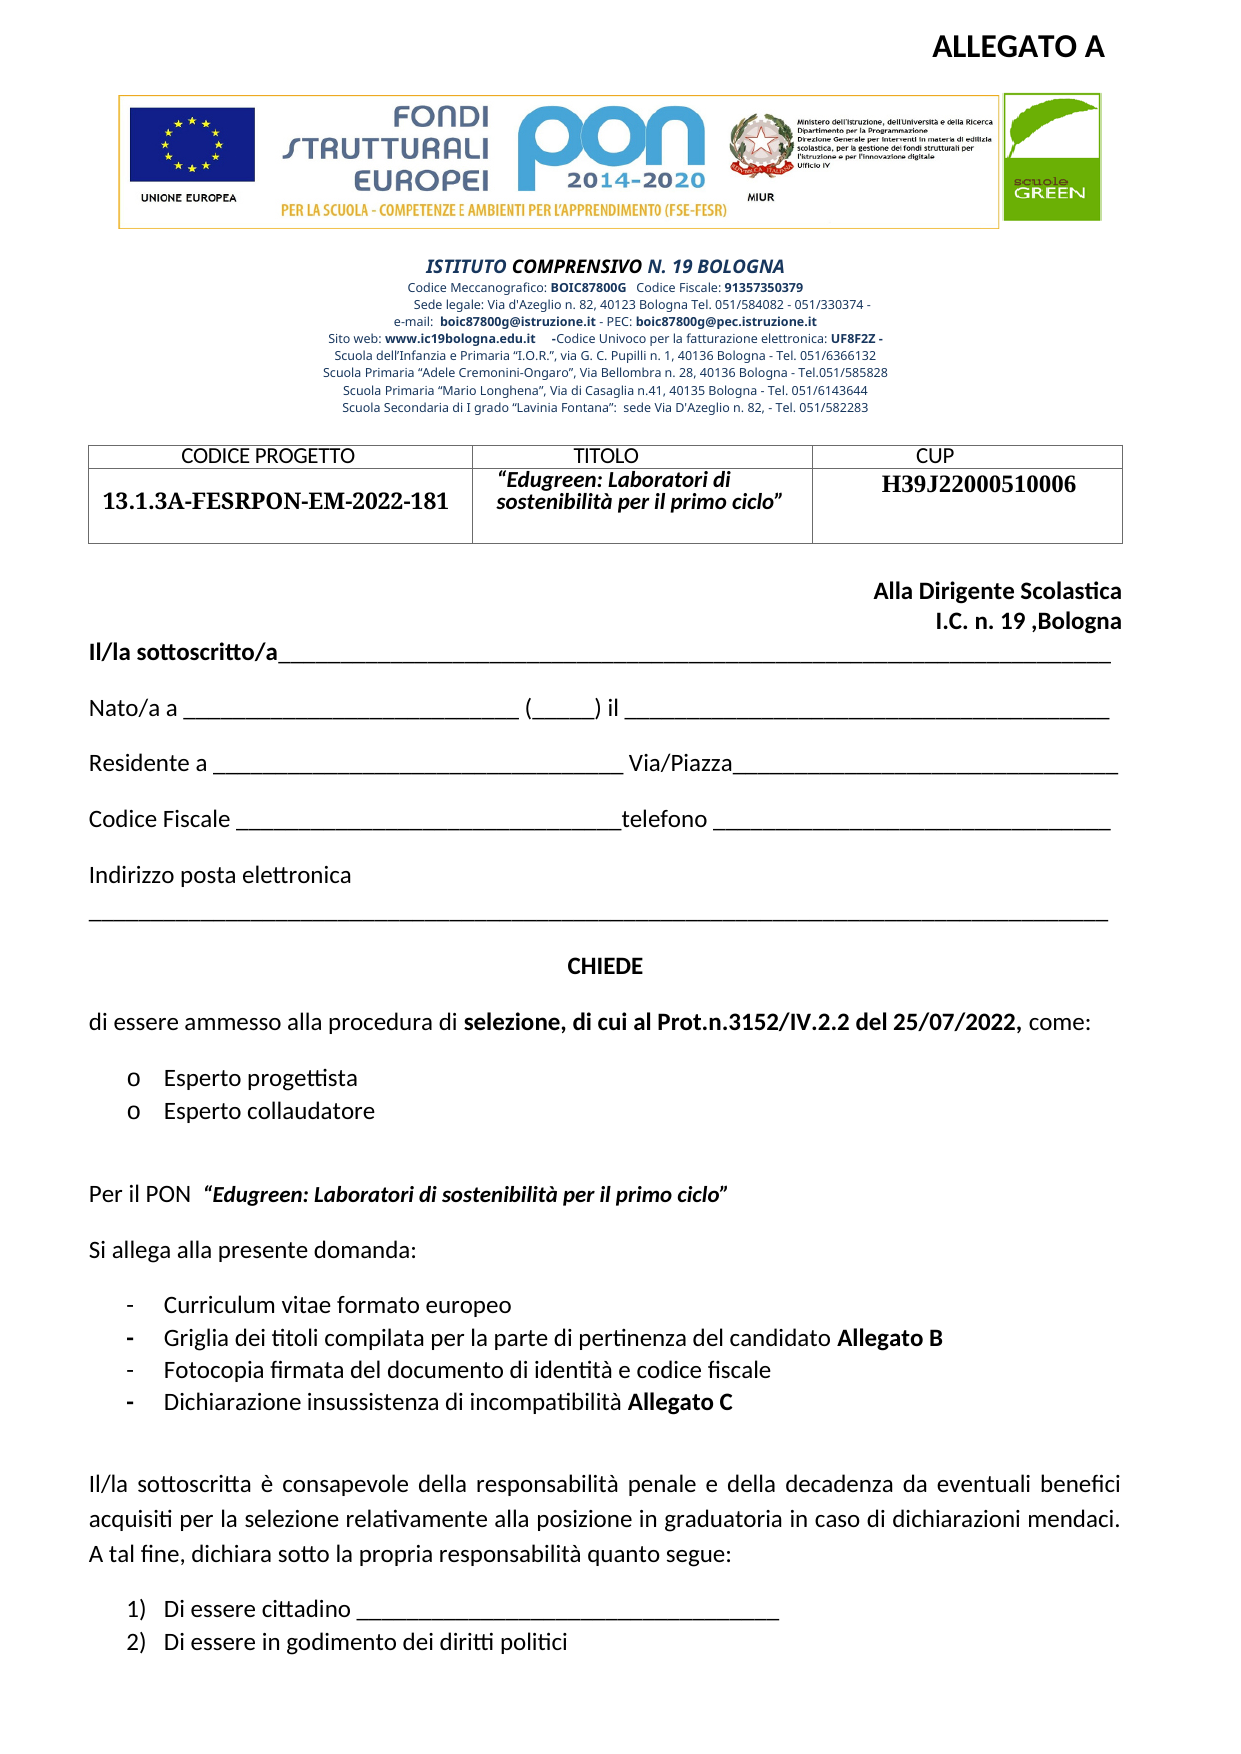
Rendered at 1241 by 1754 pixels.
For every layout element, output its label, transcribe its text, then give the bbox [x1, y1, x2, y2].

text Codice Fiscale _______________________________telefono ________________________________ [89, 803, 1122, 834]
table_cell 13.1.3A-FESRPON-EM-2022-181 [89, 469, 472, 543]
text Il/la sottoscritto/a___________________________________________________________________ [89, 636, 1122, 666]
text e-mail: boic87800g@istruzione.it - PEC: boic87800g@pec.istruzione.it [89, 313, 1122, 330]
text Sede legale: Via d'Azeglio n. 82, 40123 Bologna Tel. 051/584082 - 051/330374 - [89, 296, 1122, 313]
picture [118, 95, 999, 229]
list Griglia dei titoli compilata per la parte di pertinenza del candidato Allegato B [126, 1322, 1122, 1352]
text Scuola Secondaria di I grado “Lavinia Fontana”: sede Via D'Azeglio n. 82, - Tel. 051/582283 [89, 399, 1122, 416]
table_header TITOLO [473, 446, 812, 468]
text ISTITUTO COMPRENSIVO N. 19 BOLOGNA [89, 254, 1122, 279]
list Esperto collaudatore [126, 1095, 1122, 1127]
list Di essere in godimento dei diritti politici [126, 1626, 1122, 1656]
text Nato/a a ___________________________ (_____) il _______________________________________ [89, 692, 1122, 722]
text I.C. n. 19 ,Bologna [89, 605, 1122, 636]
text Per il PON “Edugreen: Laboratori di sostenibilità per il primo ciclo” [89, 1178, 1122, 1208]
text Codice Meccanografico: BOIC87800G Codice Fiscale: 91357350379 [89, 279, 1122, 296]
table_cell H39J22000510006 [813, 469, 1122, 543]
text di essere ammesso alla procedura di selezione, di cui al Prot.n.3152/IV.2.2 del 25/07/2022, come: [89, 1006, 1122, 1036]
list Dichiarazione insussistenza di incompatibilità Allegato C [126, 1386, 1122, 1417]
text ALLEGATO A [89, 25, 1122, 66]
table_header CUP [813, 446, 1122, 468]
text Scuola Primaria “Mario Longhena”, Via di Casaglia n.41, 40135 Bologna - Tel. 051/6143644 [89, 382, 1122, 399]
table_cell “Edugreen: Laboratori di sostenibilità per il primo ciclo” [473, 469, 812, 543]
text Scuola Primaria “Adele Cremonini-Ongaro”, Via Bellombra n. 28, 40136 Bologna - Tel.051/585828 [89, 364, 1122, 382]
text Scuola dell’Infanzia e Primaria “I.O.R.”, via G. C. Pupilli n. 1, 40136 Bologna - Tel. 051/6366132 [89, 347, 1122, 364]
list Esperto progettista [126, 1062, 1122, 1093]
text Residente a _________________________________ Via/Piazza_______________________________ [89, 747, 1122, 778]
table_header CODICE PROGETTO [89, 446, 472, 468]
text Sito web: www.ic19bologna.edu.it -Codice Univoco per la fatturazione elettronica: UF8F2Z - [89, 330, 1122, 347]
text Indirizzo posta elettronica __________________________________________________________________________________ [89, 859, 1122, 925]
text CHIEDE [89, 950, 1122, 981]
text Alla Dirigente Scolastica [89, 575, 1122, 605]
list Di essere cittadino __________________________________ [126, 1593, 1122, 1624]
list Curriculum vitae formato europeo [126, 1289, 1122, 1320]
list Fotocopia firmata del documento di identità e codice fiscale [126, 1354, 1122, 1385]
text Il/la sottoscritta è consapevole della responsabilità penale e della decadenza da eventuali benefici acquisiti per la selezione relativamente alla posizione in graduatoria in caso di dichiarazioni mendaci. A tal fine, dichiara sotto la propria responsabilità quanto segue: [89, 1468, 1122, 1568]
text Si allega alla presente domanda: [89, 1234, 1122, 1264]
